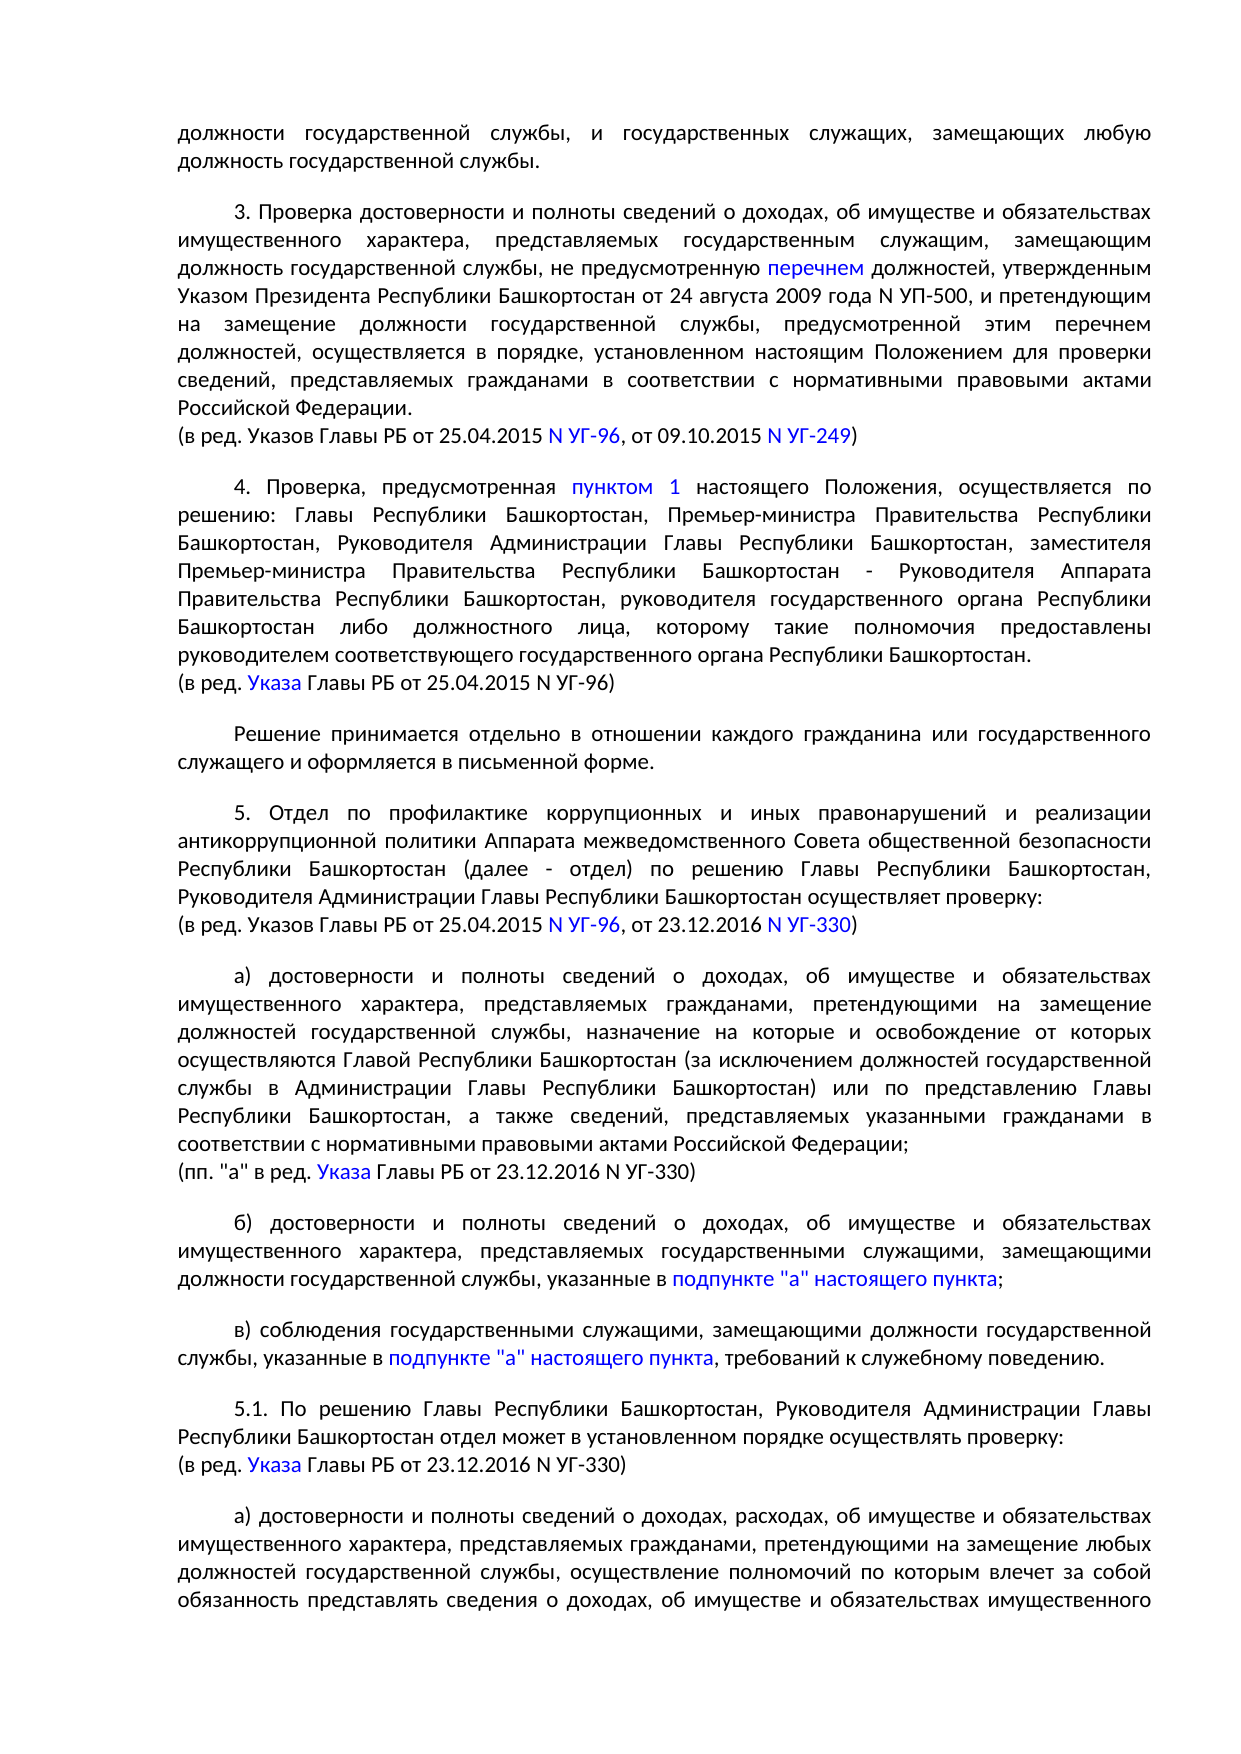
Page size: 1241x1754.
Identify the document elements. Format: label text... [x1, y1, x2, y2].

text (в ред. Указов Главы РБ от 25.04.2015 N УГ-96, от 23.12.2016 N УГ-330) [177, 910, 1152, 938]
text 3. Проверка достоверности и полноты сведений о доходах, об имуществе и обязательствах имущественного характера, представляемых государственным служащим, замещающим должность государственной службы, не предусмотренную перечнем должностей, утвержденным Указом Президента Республики Башкортостан от 24 августа 2009 года N УП-500, и претендующим на замещение должности государственной службы, предусмотренной этим перечнем должностей, осуществляется в порядке, установленном настоящим Положением для проверки сведений, представляемых гражданами в соответствии с нормативными правовыми актами Российской Федерации. [177, 197, 1152, 421]
text 5. Отдел по профилактике коррупционных и иных правонарушений и реализации антикоррупционной политики Аппарата межведомственного Совета общественной безопасности Республики Башкортостан (далее - отдел) по решению Главы Республики Башкортостан, Руководителя Администрации Главы Республики Башкортостан осуществляет проверку: [177, 798, 1152, 910]
text (в ред. Указа Главы РБ от 25.04.2015 N УГ-96) [177, 668, 1152, 696]
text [177, 118, 1152, 174]
text в) соблюдения государственными служащими, замещающими должности государственной службы, указанные в подпункте "а" настоящего пункта, требований к служебному поведению. [177, 1315, 1152, 1371]
text Решение принимается отдельно в отношении каждого гражданина или государственного служащего и оформляется в письменной форме. [177, 719, 1152, 775]
text 5.1. По решению Главы Республики Башкортостан, Руководителя Администрации Главы Республики Башкортостан отдел может в установленном порядке осуществлять проверку: [177, 1394, 1152, 1450]
text (пп. "а" в ред. Указа Главы РБ от 23.12.2016 N УГ-330) [177, 1157, 1152, 1185]
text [177, 1501, 1152, 1613]
text (в ред. Указа Главы РБ от 23.12.2016 N УГ-330) [177, 1450, 1152, 1478]
text а) достоверности и полноты сведений о доходах, об имуществе и обязательствах имущественного характера, представляемых гражданами, претендующими на замещение должностей государственной службы, назначение на которые и освобождение от которых осуществляются Главой Республики Башкортостан (за исключением должностей государственной службы в Администрации Главы Республики Башкортостан) или по представлению Главы Республики Башкортостан, а также сведений, представляемых указанными гражданами в соответствии с нормативными правовыми актами Российской Федерации; [177, 961, 1152, 1157]
text б) достоверности и полноты сведений о доходах, об имуществе и обязательствах имущественного характера, представляемых государственными служащими, замещающими должности государственной службы, указанные в подпункте "а" настоящего пункта; [177, 1208, 1152, 1292]
text 4. Проверка, предусмотренная пунктом 1 настоящего Положения, осуществляется по решению: Главы Республики Башкортостан, Премьер-министра Правительства Республики Башкортостан, Руководителя Администрации Главы Республики Башкортостан, заместителя Премьер-министра Правительства Республики Башкортостан - Руководителя Аппарата Правительства Республики Башкортостан, руководителя государственного органа Республики Башкортостан либо должностного лица, которому такие полномочия предоставлены руководителем соответствующего государственного органа Республики Башкортостан. [177, 472, 1152, 668]
text (в ред. Указов Главы РБ от 25.04.2015 N УГ-96, от 09.10.2015 N УГ-249) [177, 421, 1152, 449]
